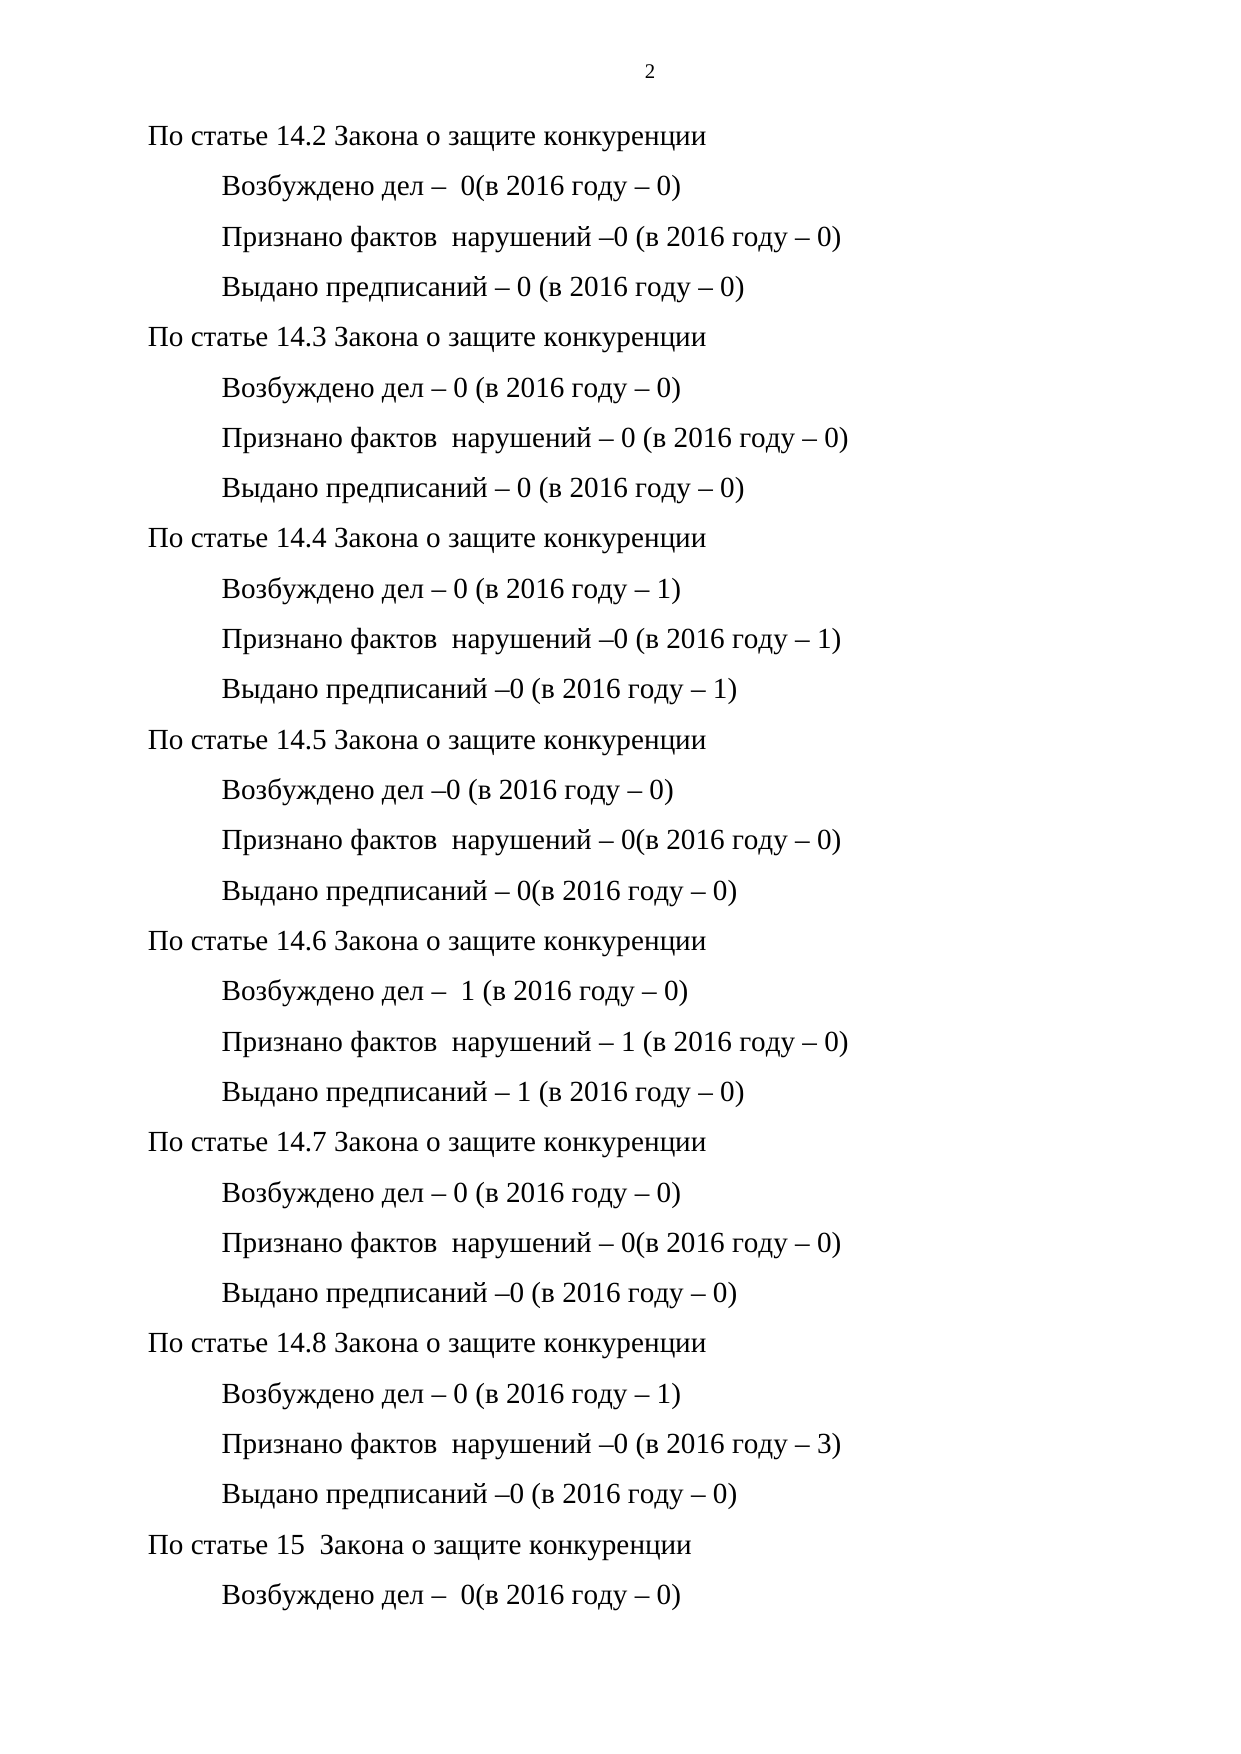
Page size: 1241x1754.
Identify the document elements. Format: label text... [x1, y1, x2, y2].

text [148, 269, 1152, 303]
text Возбуждено дел – 0 (в 2016 году – 1) [148, 1376, 1152, 1409]
text Выдано предписаний – 1 (в 2016 году – 0) [148, 1074, 1152, 1108]
text Возбуждено дел –0 (в 2016 году – 0) [148, 772, 1152, 806]
text Выдано предписаний – 0 (в 2016 году – 0) [148, 470, 1152, 504]
text Возбуждено дел – 0 (в 2016 году – 0) [148, 1175, 1152, 1208]
text Признано фактов нарушений –0 (в 2016 году – 3) [148, 1426, 1152, 1460]
text По статье 15 Закона о защите конкуренции [148, 1527, 1152, 1560]
text Признано фактов нарушений – 0(в 2016 году – 0) [148, 1225, 1152, 1258]
text Выдано предписаний –0 (в 2016 году – 0) [148, 1275, 1152, 1309]
text По статье 14.7 Закона о защите конкуренции [148, 1124, 1152, 1158]
text Возбуждено дел – 1 (в 2016 году – 0) [148, 973, 1152, 1007]
text По статье 14.5 Закона о защите конкуренции [148, 722, 1152, 755]
text Возбуждено дел – 0(в 2016 году – 0) [148, 1577, 1152, 1611]
text Признано фактов нарушений –0 (в 2016 году – 0) [148, 219, 1152, 252]
text По статье 14.6 Закона о защите конкуренции [148, 923, 1152, 957]
text Возбуждено дел – 0(в 2016 году – 0) [148, 168, 1152, 202]
text По статье 14.8 Закона о защите конкуренции [148, 1326, 1152, 1359]
text Возбуждено дел – 0 (в 2016 году – 0) [148, 370, 1152, 403]
text Признано фактов нарушений – 0 (в 2016 году – 0) [148, 420, 1152, 453]
text Выдано предписаний – 0(в 2016 году – 0) [148, 873, 1152, 906]
text Признано фактов нарушений – 0(в 2016 году – 0) [148, 822, 1152, 856]
text По статье 14.2 Закона о защите конкуренции [148, 118, 1152, 152]
text По статье 14.3 Закона о защите конкуренции [148, 319, 1152, 353]
text Признано фактов нарушений – 1 (в 2016 году – 0) [148, 1024, 1152, 1057]
text По статье 14.4 Закона о защите конкуренции [148, 521, 1152, 554]
text Признано фактов нарушений –0 (в 2016 году – 1) [148, 621, 1152, 655]
text Выдано предписаний –0 (в 2016 году – 0) [148, 1477, 1152, 1510]
text Выдано предписаний –0 (в 2016 году – 1) [148, 672, 1152, 705]
text Возбуждено дел – 0 (в 2016 году – 1) [148, 571, 1152, 604]
